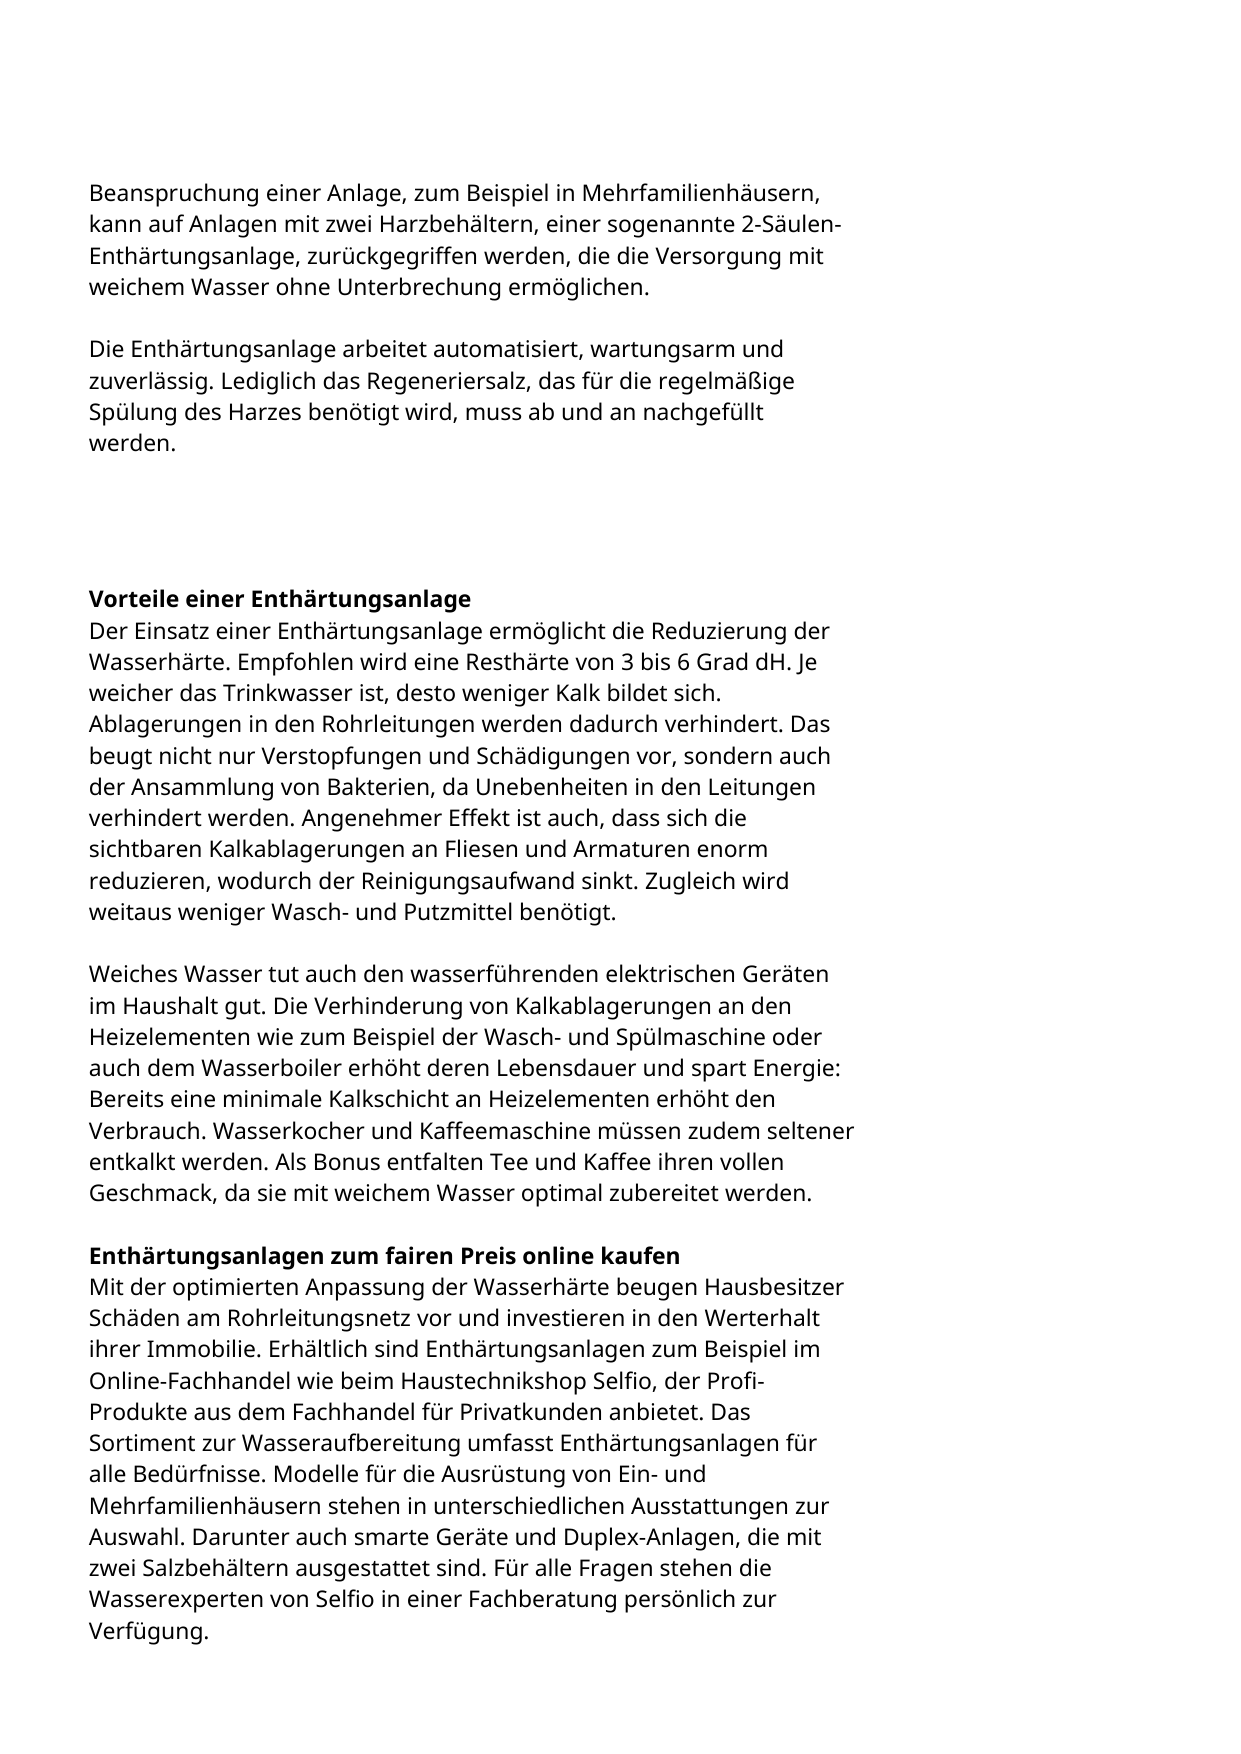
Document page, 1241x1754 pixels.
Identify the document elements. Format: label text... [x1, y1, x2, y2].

text Enthärtungsanlagen zum fairen Preis online kaufen [89, 1240, 856, 1271]
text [89, 177, 856, 302]
text Der Einsatz einer Enthärtungsanlage ermöglicht die Reduzierung der Wasserhärte. Empfohlen wird eine Resthärte von 3 bis 6 Grad dH. Je weicher das Trinkwasser ist, desto weniger Kalk bildet sich. Ablagerungen in den Rohrleitungen werden dadurch verhindert. Das beugt nicht nur Verstopfungen und Schädigungen vor, sondern auch der Ansammlung von Bakterien, da Unebenheiten in den Leitungen verhindert werden. Angenehmer Effekt ist auch, dass sich die sichtbaren Kalkablagerungen an Fliesen und Armaturen enorm reduzieren, wodurch der Reinigungsaufwand sinkt. Zugleich wird weitaus weniger Wasch- und Putzmittel benötigt. [89, 615, 856, 927]
text Die Enthärtungsanlage arbeitet automatisiert, wartungsarm und zuverlässig. Lediglich das Regeneriersalz, das für die regelmäßige Spülung des Harzes benötigt wird, muss ab und an nachgefüllt werden. [89, 333, 856, 458]
text Weiches Wasser tut auch den wasserführenden elektrischen Geräten im Haushalt gut. Die Verhinderung von Kalkablagerungen an den Heizelementen wie zum Beispiel der Wasch- und Spülmaschine oder auch dem Wasserboiler erhöht deren Lebensdauer und spart Energie: Bereits eine minimale Kalkschicht an Heizelementen erhöht den Verbrauch. Wasserkocher und Kaffeemaschine müssen zudem seltener entkalkt werden. Als Bonus entfalten Tee und Kaffee ihren vollen Geschmack, da sie mit weichem Wasser optimal zubereitet werden. [89, 958, 856, 1208]
text Mit der optimierten Anpassung der Wasserhärte beugen Hausbesitzer Schäden am Rohrleitungsnetz vor und investieren in den Werterhalt ihrer Immobilie. Erhältlich sind Enthärtungsanlagen zum Beispiel im Online-Fachhandel wie beim Haustechnikshop Selfio, der Profi-Produkte aus dem Fachhandel für Privatkunden anbietet. Das Sortiment zur Wasseraufbereitung umfasst Enthärtungsanlagen für alle Bedürfnisse. Modelle für die Ausrüstung von Ein- und Mehrfamilienhäusern stehen in unterschiedlichen Ausstattungen zur Auswahl. Darunter auch smarte Geräte und Duplex-Anlagen, die mit zwei Salzbehältern ausgestattet sind. Für alle Fragen stehen die Wasserexperten von Selfio in einer Fachberatung persönlich zur Verfügung. [89, 1271, 856, 1646]
text Vorteile einer Enthärtungsanlage [89, 583, 856, 615]
